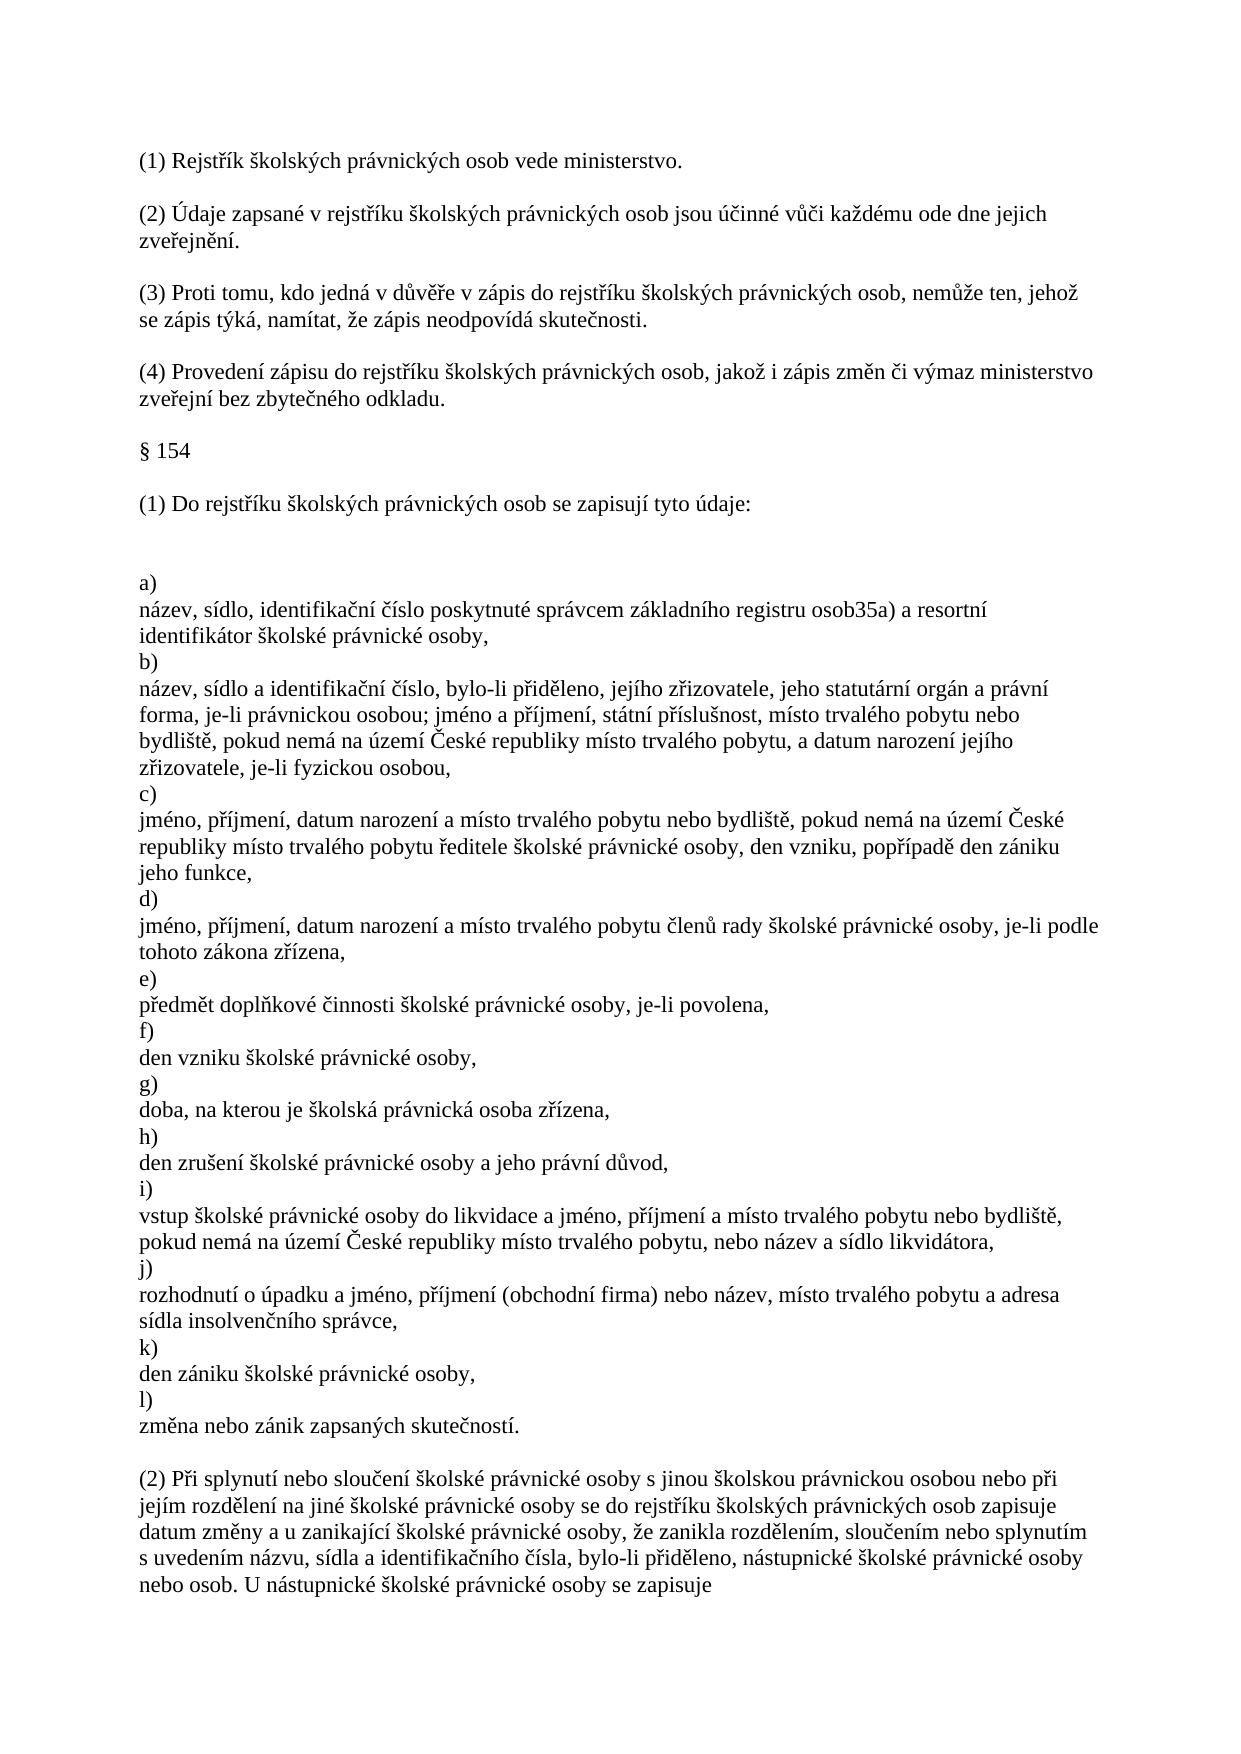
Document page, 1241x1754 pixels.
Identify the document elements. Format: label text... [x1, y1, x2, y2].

text b) [139, 648, 1101, 675]
text den vzniku školské právnické osoby, [139, 1044, 1101, 1070]
text (4) Provedení zápisu do rejstříku školských právnických osob, jakož i zápis změn či výmaz ministerstvo zveřejní bez zbytečného odkladu. [139, 358, 1101, 411]
text doba, na kterou je školská právnická osoba zřízena, [139, 1096, 1101, 1123]
text den zániku školské právnické osoby, [139, 1360, 1101, 1386]
text (2) Údaje zapsané v rejstříku školských právnických osob jsou účinné vůči každému ode dne jejich zveřejnění. [139, 200, 1101, 253]
text (2) Při splynutí nebo sloučení školské právnické osoby s jinou školskou právnickou osobou nebo při jejím rozdělení na jiné školské právnické osoby se do rejstříku školských právnických osob zapisuje datum změny a u zanikající školské právnické osoby, že zanikla rozdělením, sloučením nebo splynutím s uvedením názvu, sídla a identifikačního čísla, bylo-li přiděleno, nástupnické školské právnické osoby nebo osob. U nástupnické školské právnické osoby se zapisuje [139, 1465, 1101, 1597]
text název, sídlo a identifikační číslo, bylo-li přiděleno, jejího zřizovatele, jeho statutární orgán a právní forma, je-li právnickou osobou; jméno a příjmení, státní příslušnost, místo trvalého pobytu nebo bydliště, pokud nemá na území České republiky místo trvalého pobytu, a datum narození jejího zřizovatele, je-li fyzickou osobou, [139, 675, 1101, 780]
text (1) Rejstřík školských právnických osob vede ministerstvo. [139, 148, 1101, 174]
text jméno, příjmení, datum narození a místo trvalého pobytu členů rady školské právnické osoby, je-li podle tohoto zákona zřízena, [139, 912, 1101, 964]
text (1) Do rejstříku školských právnických osob se zapisují tyto údaje: [139, 490, 1101, 517]
text změna nebo zánik zapsaných skutečností. [139, 1413, 1101, 1439]
text § 154 [139, 437, 1101, 464]
text vstup školské právnické osoby do likvidace a jméno, příjmení a místo trvalého pobytu nebo bydliště, pokud nemá na území České republiky místo trvalého pobytu, nebo název a sídlo likvidátora, [139, 1202, 1101, 1254]
text g) [139, 1070, 1101, 1096]
text h) [139, 1123, 1101, 1149]
text k) [139, 1333, 1101, 1360]
text c) [139, 780, 1101, 806]
text název, sídlo, identifikační číslo poskytnuté správcem základního registru osob35a) a resortní identifikátor školské právnické osoby, [139, 596, 1101, 648]
text d) [139, 886, 1101, 912]
text jméno, příjmení, datum narození a místo trvalého pobytu nebo bydliště, pokud nemá na území České republiky místo trvalého pobytu ředitele školské právnické osoby, den vzniku, popřípadě den zániku jeho funkce, [139, 806, 1101, 886]
text f) [139, 1017, 1101, 1044]
text den zrušení školské právnické osoby a jeho právní důvod, [139, 1149, 1101, 1175]
text (3) Proti tomu, kdo jedná v důvěře v zápis do rejstříku školských právnických osob, nemůže ten, jehož se zápis týká, namítat, že zápis neodpovídá skutečnosti. [139, 279, 1101, 332]
text i) [139, 1175, 1101, 1202]
text a) [139, 569, 1101, 596]
text l) [139, 1386, 1101, 1413]
text e) [139, 964, 1101, 991]
text rozhodnutí o úpadku a jméno, příjmení (obchodní firma) nebo název, místo trvalého pobytu a adresa sídla insolvenčního správce, [139, 1281, 1101, 1333]
text předmět doplňkové činnosti školské právnické osoby, je-li povolena, [139, 991, 1101, 1017]
text j) [139, 1254, 1101, 1281]
